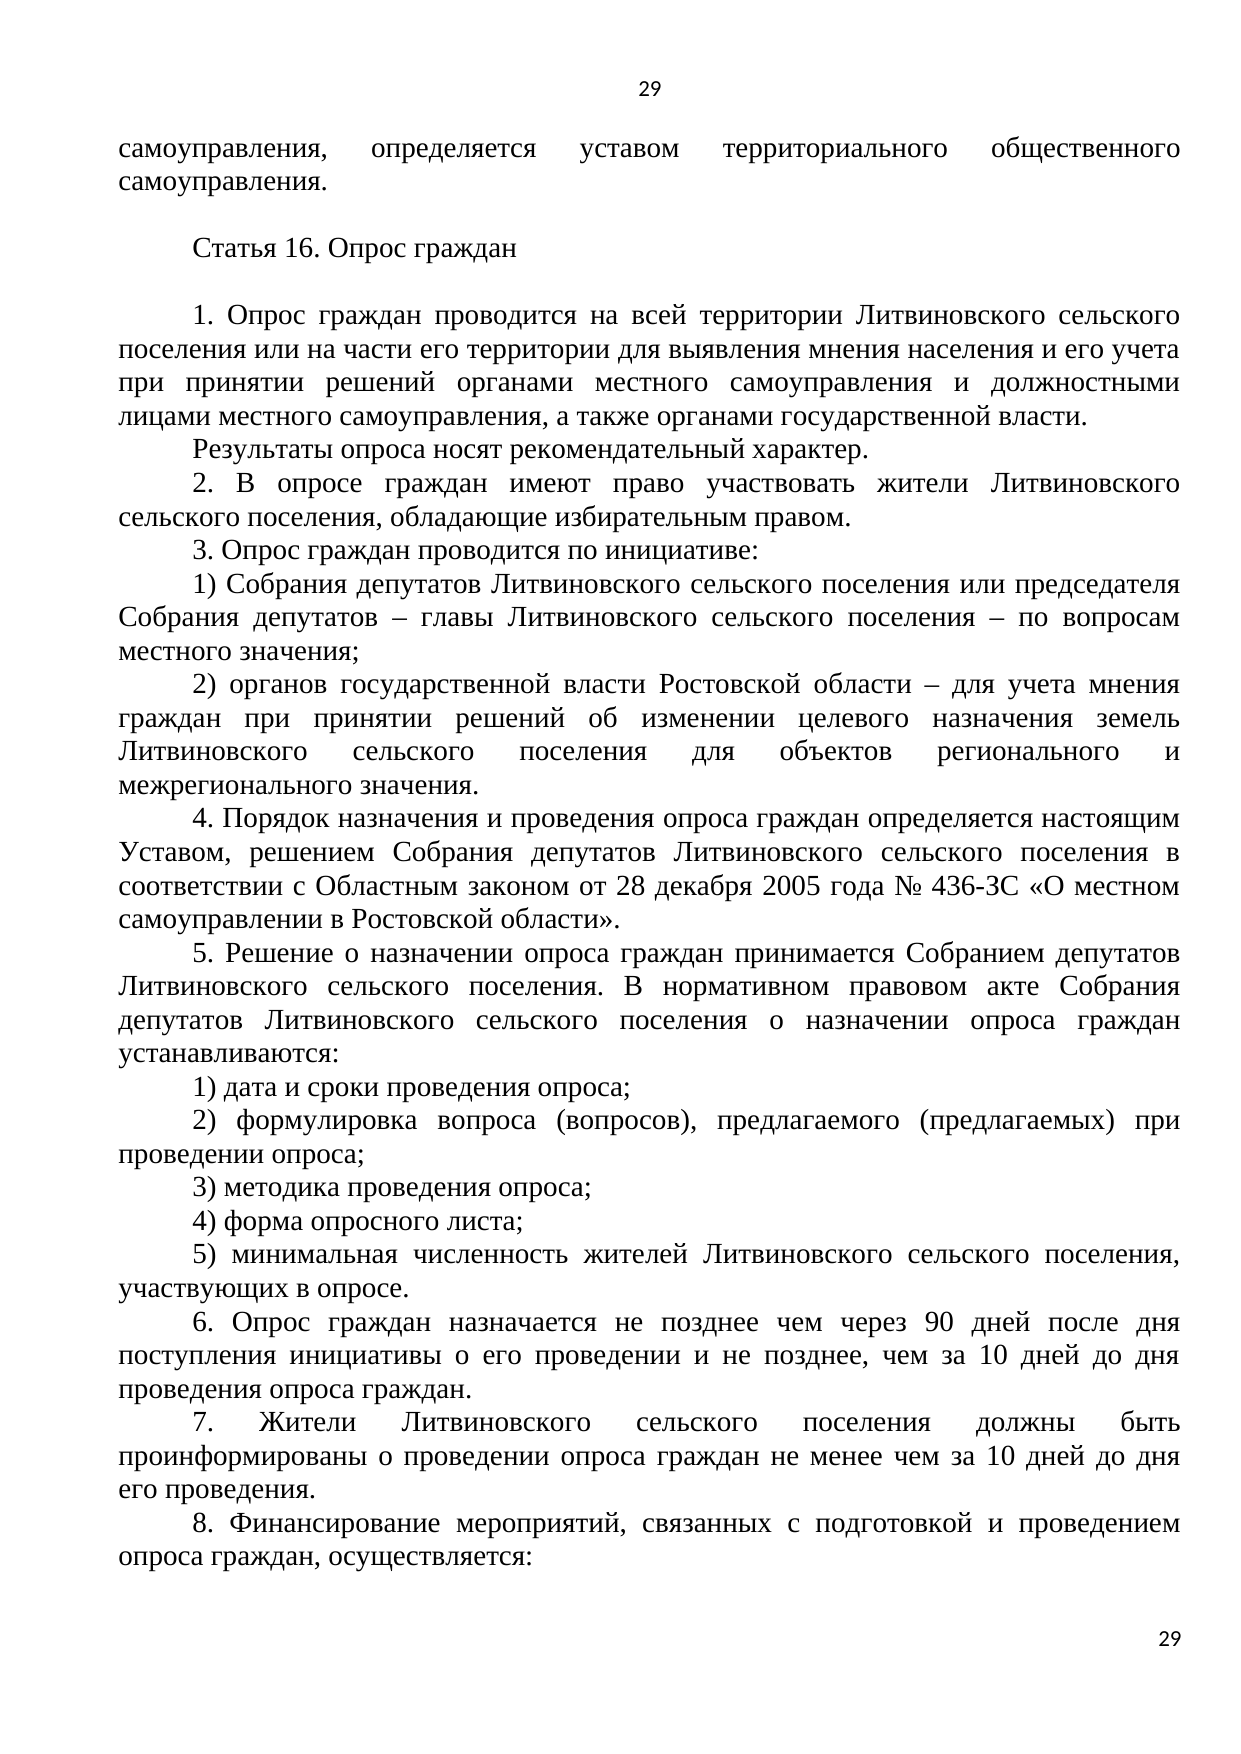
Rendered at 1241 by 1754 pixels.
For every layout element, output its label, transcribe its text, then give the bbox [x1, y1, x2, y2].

text 5) минимальная численность жителей Литвиновского сельского поселения, участвующих в опросе. [118, 1237, 1181, 1304]
text 1. Опрос граждан проводится на всей территории Литвиновского сельского поселения или на части его территории для выявления мнения населения и его учета при принятии решений органами местного самоуправления и должностными лицами местного самоуправления, а также органами государственной власти. [118, 297, 1181, 432]
text Статья 16. Опрос граждан [118, 230, 1181, 264]
text 7. Жители Литвиновского сельского поселения должны быть проинформированы о проведении опроса граждан не менее чем за 10 дней до дня его проведения. [118, 1404, 1181, 1505]
text 2) формулировка вопроса (вопросов), предлагаемого (предлагаемых) при проведении опроса; [118, 1102, 1181, 1169]
text 5. Решение о назначении опроса граждан принимается Собранием депутатов Литвиновского сельского поселения. В нормативном правовом акте Собрания депутатов Литвиновского сельского поселения о назначении опроса граждан устанавливаются: [118, 935, 1181, 1069]
text 8. Финансирование мероприятий, связанных с подготовкой и проведением опроса граждан, осуществляется: [118, 1505, 1181, 1572]
text 1) Собрания депутатов Литвиновского сельского поселения или председателя Собрания депутатов – главы Литвиновского сельского поселения – по вопросам местного значения; [118, 566, 1181, 666]
text 6. Опрос граждан назначается не позднее чем через 90 дней после дня поступления инициативы о его проведении и не позднее, чем за 10 дней до дня проведения опроса граждан. [118, 1304, 1181, 1404]
text 3) методика проведения опроса; [118, 1169, 1181, 1203]
text 2) органов государственной власти Ростовской области – для учета мнения граждан при принятии решений об изменении целевого назначения земель Литвиновского сельского поселения для объектов регионального и межрегионального значения. [118, 666, 1181, 801]
text Результаты опроса носят рекомендательный характер. [118, 432, 1181, 465]
text 1) дата и сроки проведения опроса; [118, 1069, 1181, 1102]
text 4) форма опросного листа; [118, 1203, 1181, 1237]
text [118, 130, 1181, 197]
text 3. Опрос граждан проводится по инициативе: [118, 532, 1181, 566]
text 4. Порядок назначения и проведения опроса граждан определяется настоящим Уставом, решением Собрания депутатов Литвиновского сельского поселения в соответствии с Областным законом от 28 декабря 2005 года № 436-ЗС «О местном самоуправлении в Ростовской области». [118, 801, 1181, 935]
text 2. В опросе граждан имеют право участвовать жители Литвиновского сельского поселения, обладающие избирательным правом. [118, 465, 1181, 532]
